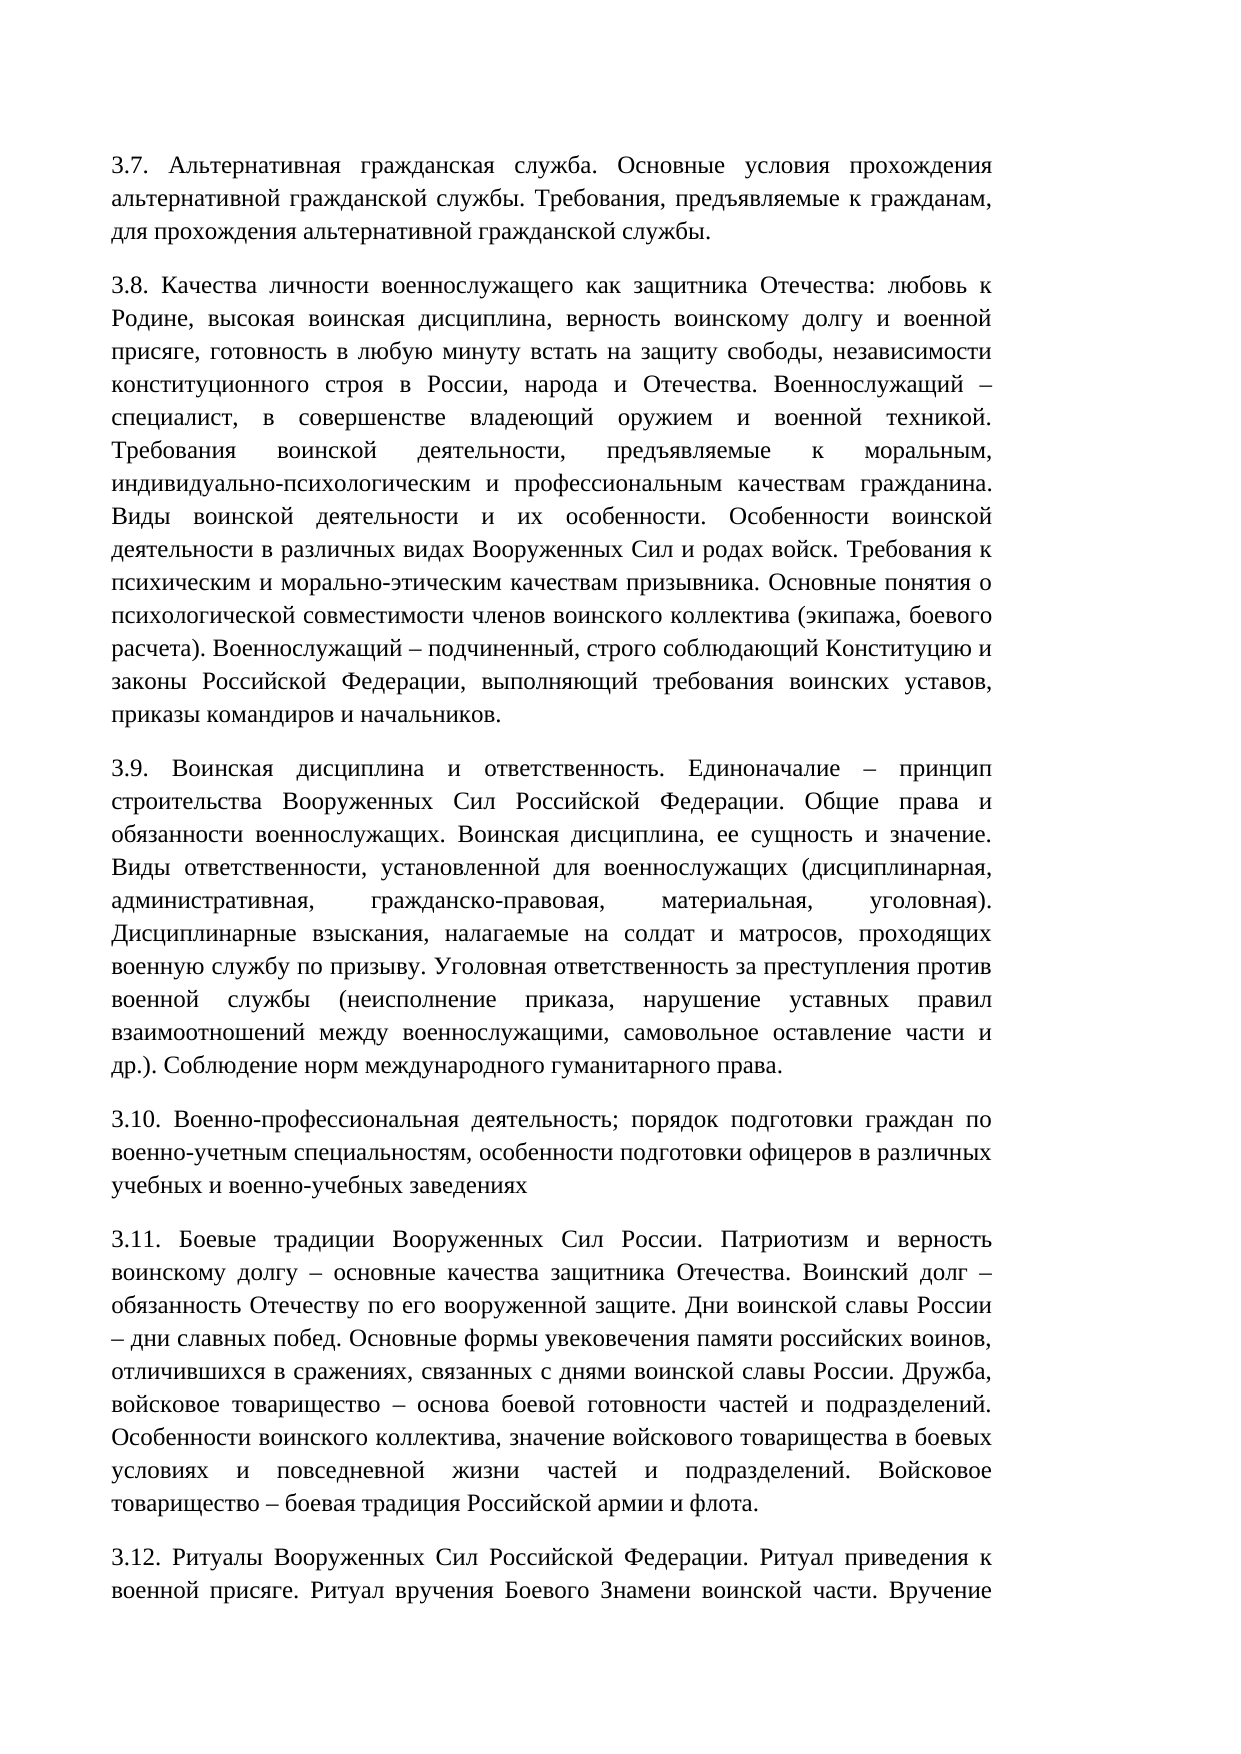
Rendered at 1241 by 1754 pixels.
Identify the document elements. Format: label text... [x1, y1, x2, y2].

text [111, 1542, 993, 1604]
text 3.7. Альтернативная гражданская служба. Основные условия прохождения альтернативной гражданской службы. Требования, предъявляемые к гражданам, для прохождения альтернативной гражданской службы. [111, 150, 993, 245]
text 3.9. Воинская дисциплина и ответственность. Единоначалие – принцип строительства Вооруженных Сил Российской Федерации. Общие права и обязанности военнослужащих. Воинская дисциплина, ее сущность и значение. Виды ответственности, установленной для военнослужащих (дисциплинарная, административная, гражданско-правовая, материальная, уголовная). Дисциплинарные взыскания, налагаемые на солдат и матросов, проходящих военную службу по призыву. Уголовная ответственность за преступления против военной службы (неисполнение приказа, нарушение уставных правил взаимоотношений между военнослужащими, самовольное оставление части и др.). Соблюдение норм международного гуманитарного права. [111, 753, 993, 1079]
text 3.10. Военно-профессиональная деятельность; порядок подготовки граждан по военно-учетным специальностям, особенности подготовки офицеров в различных учебных и военно-учебных заведениях [111, 1104, 993, 1199]
text 3.11. Боевые традиции Вооруженных Сил России. Патриотизм и верность воинскому долгу – основные качества защитника Отечества. Воинский долг – обязанность Отечеству по его вооруженной защите. Дни воинской славы России – дни славных побед. Основные формы увековечения памяти российских воинов, отличившихся в сражениях, связанных с днями воинской славы России. Дружба, войсковое товарищество – основа боевой готовности частей и подразделений. Особенности воинского коллектива, значение войскового товарищества в боевых условиях и повседневной жизни частей и подразделений. Войсковое товарищество – боевая традиция Российской армии и флота. [111, 1224, 993, 1517]
text 3.8. Качества личности военнослужащего как защитника Отечества: любовь к Родине, высокая воинская дисциплина, верность воинскому долгу и военной присяге, готовность в любую минуту встать на защиту свободы, независимости конституционного строя в России, народа и Отечества. Военнослужащий – специалист, в совершенстве владеющий оружием и военной техникой. Требования воинской деятельности, предъявляемые к моральным, индивидуально-психологическим и профессиональным качествам гражданина. Виды воинской деятельности и их особенности. Особенности воинской деятельности в различных видах Вооруженных Сил и родах войск. Требования к психическим и морально-этическим качествам призывника. Основные понятия о психологической совместимости членов воинского коллектива (экипажа, боевого расчета). Военнослужащий – подчиненный, строго соблюдающий Конституцию и законы Российской Федерации, выполняющий требования воинских уставов, приказы командиров и начальников. [111, 270, 993, 728]
